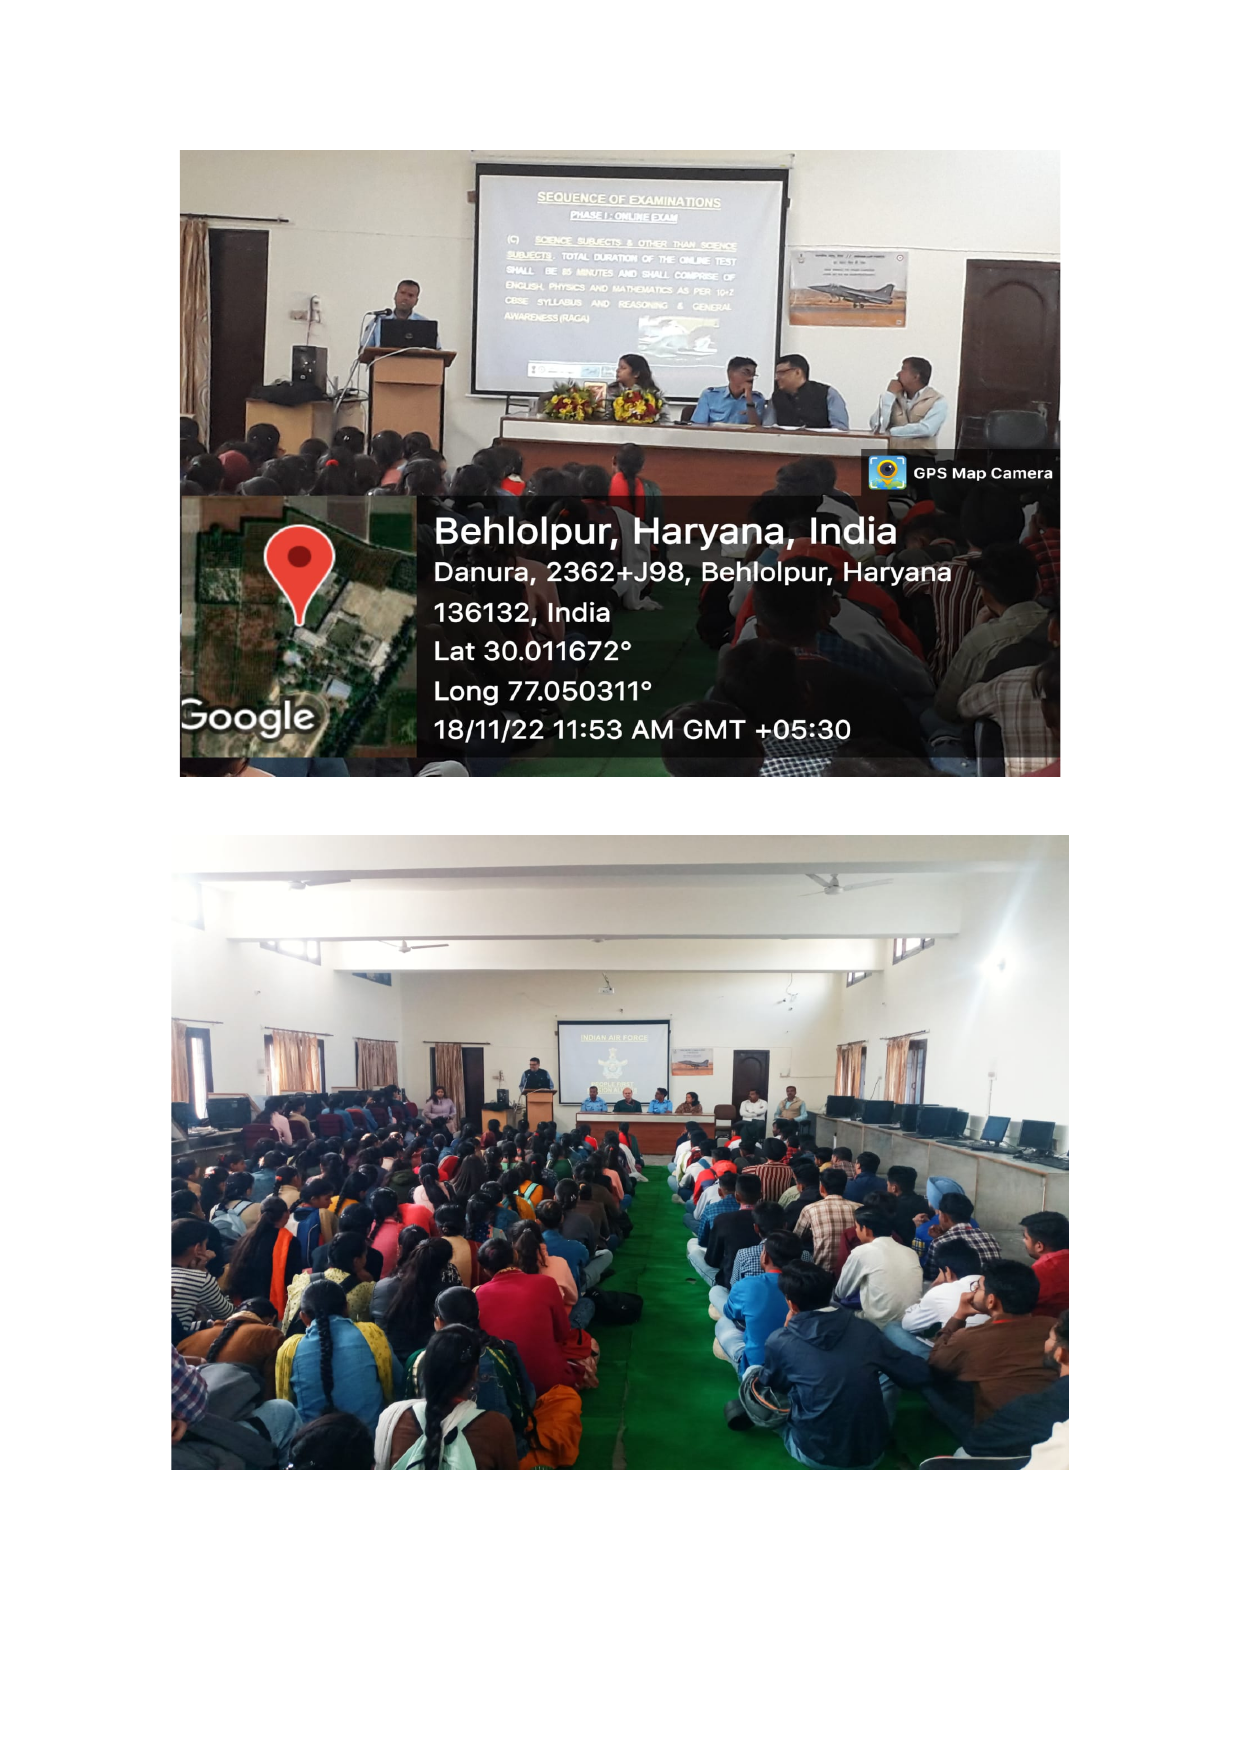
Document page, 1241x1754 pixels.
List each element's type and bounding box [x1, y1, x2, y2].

picture [179, 150, 1061, 777]
picture [171, 835, 1069, 1470]
